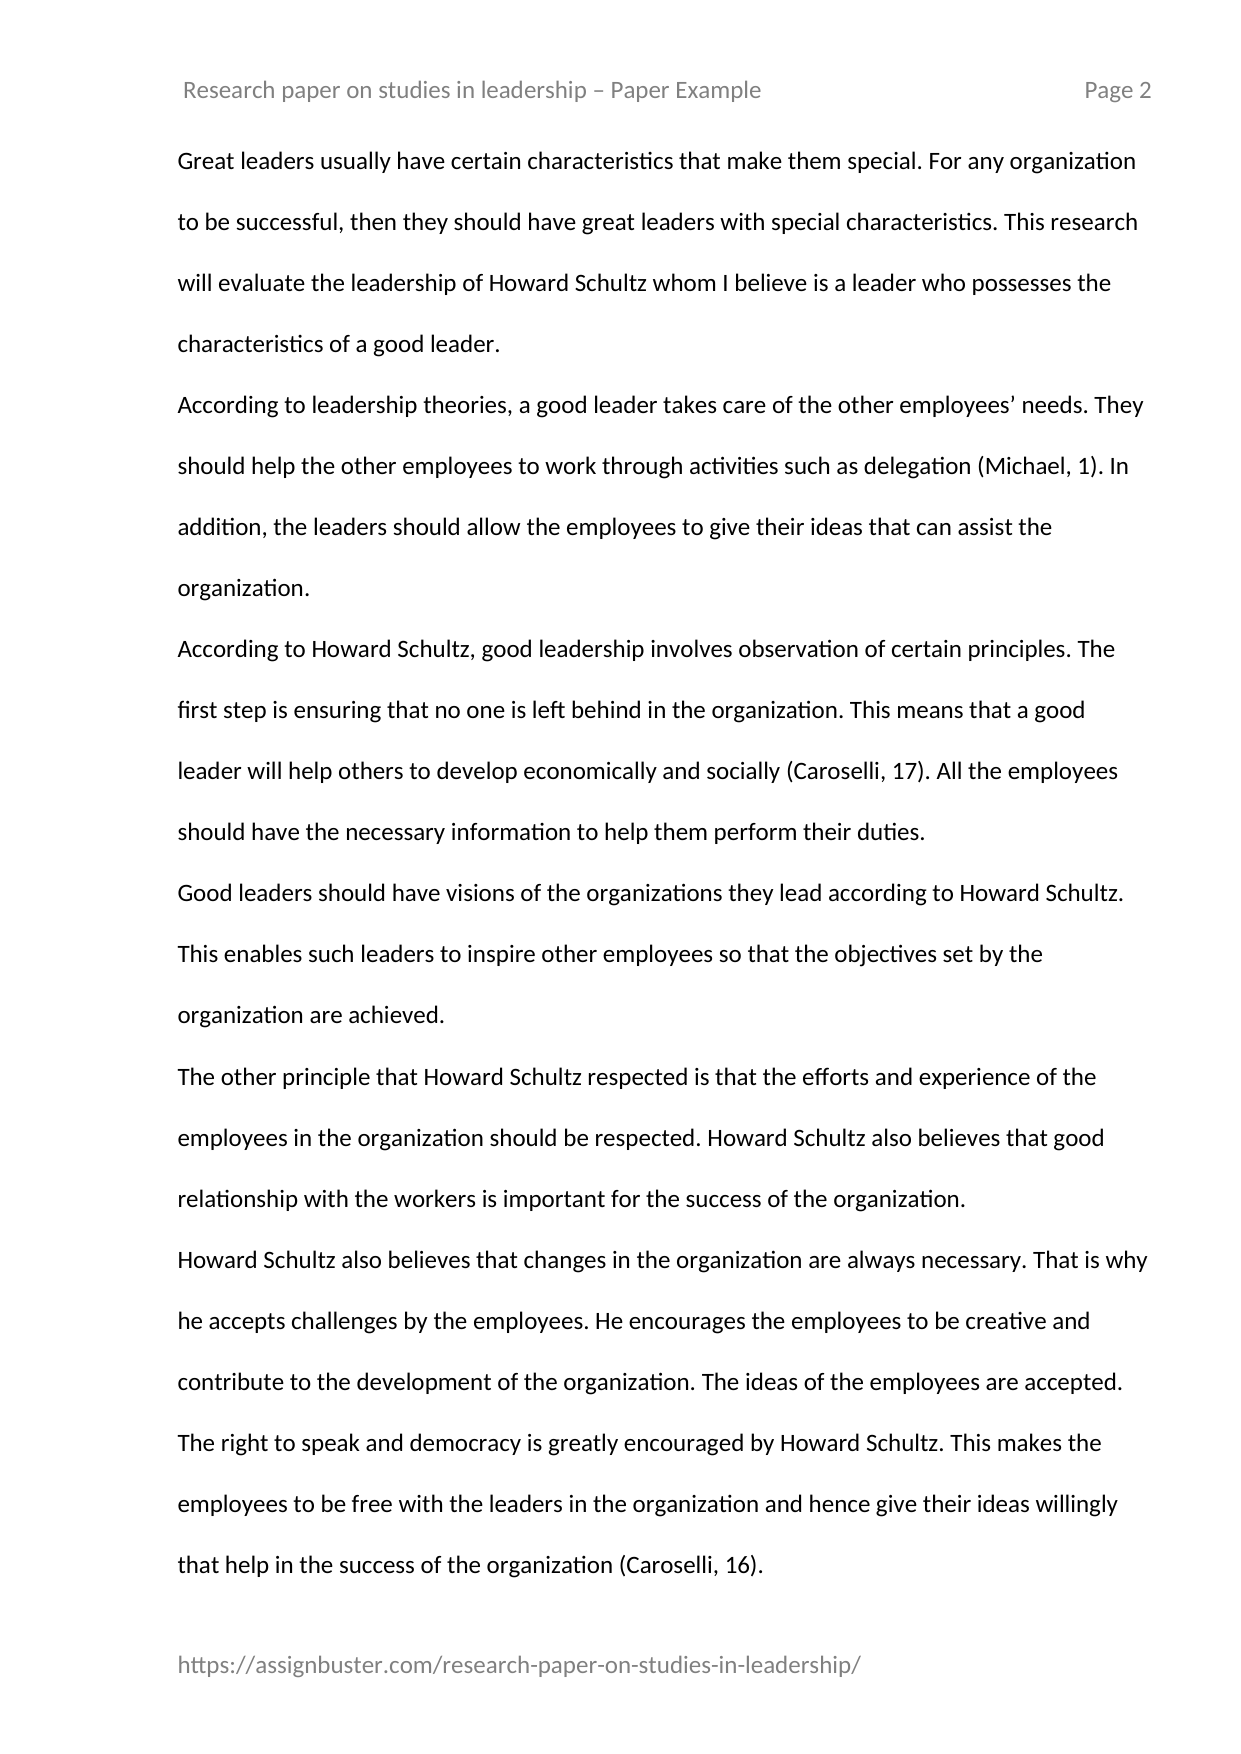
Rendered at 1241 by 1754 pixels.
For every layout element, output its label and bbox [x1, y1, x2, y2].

text [177, 145, 1152, 1579]
